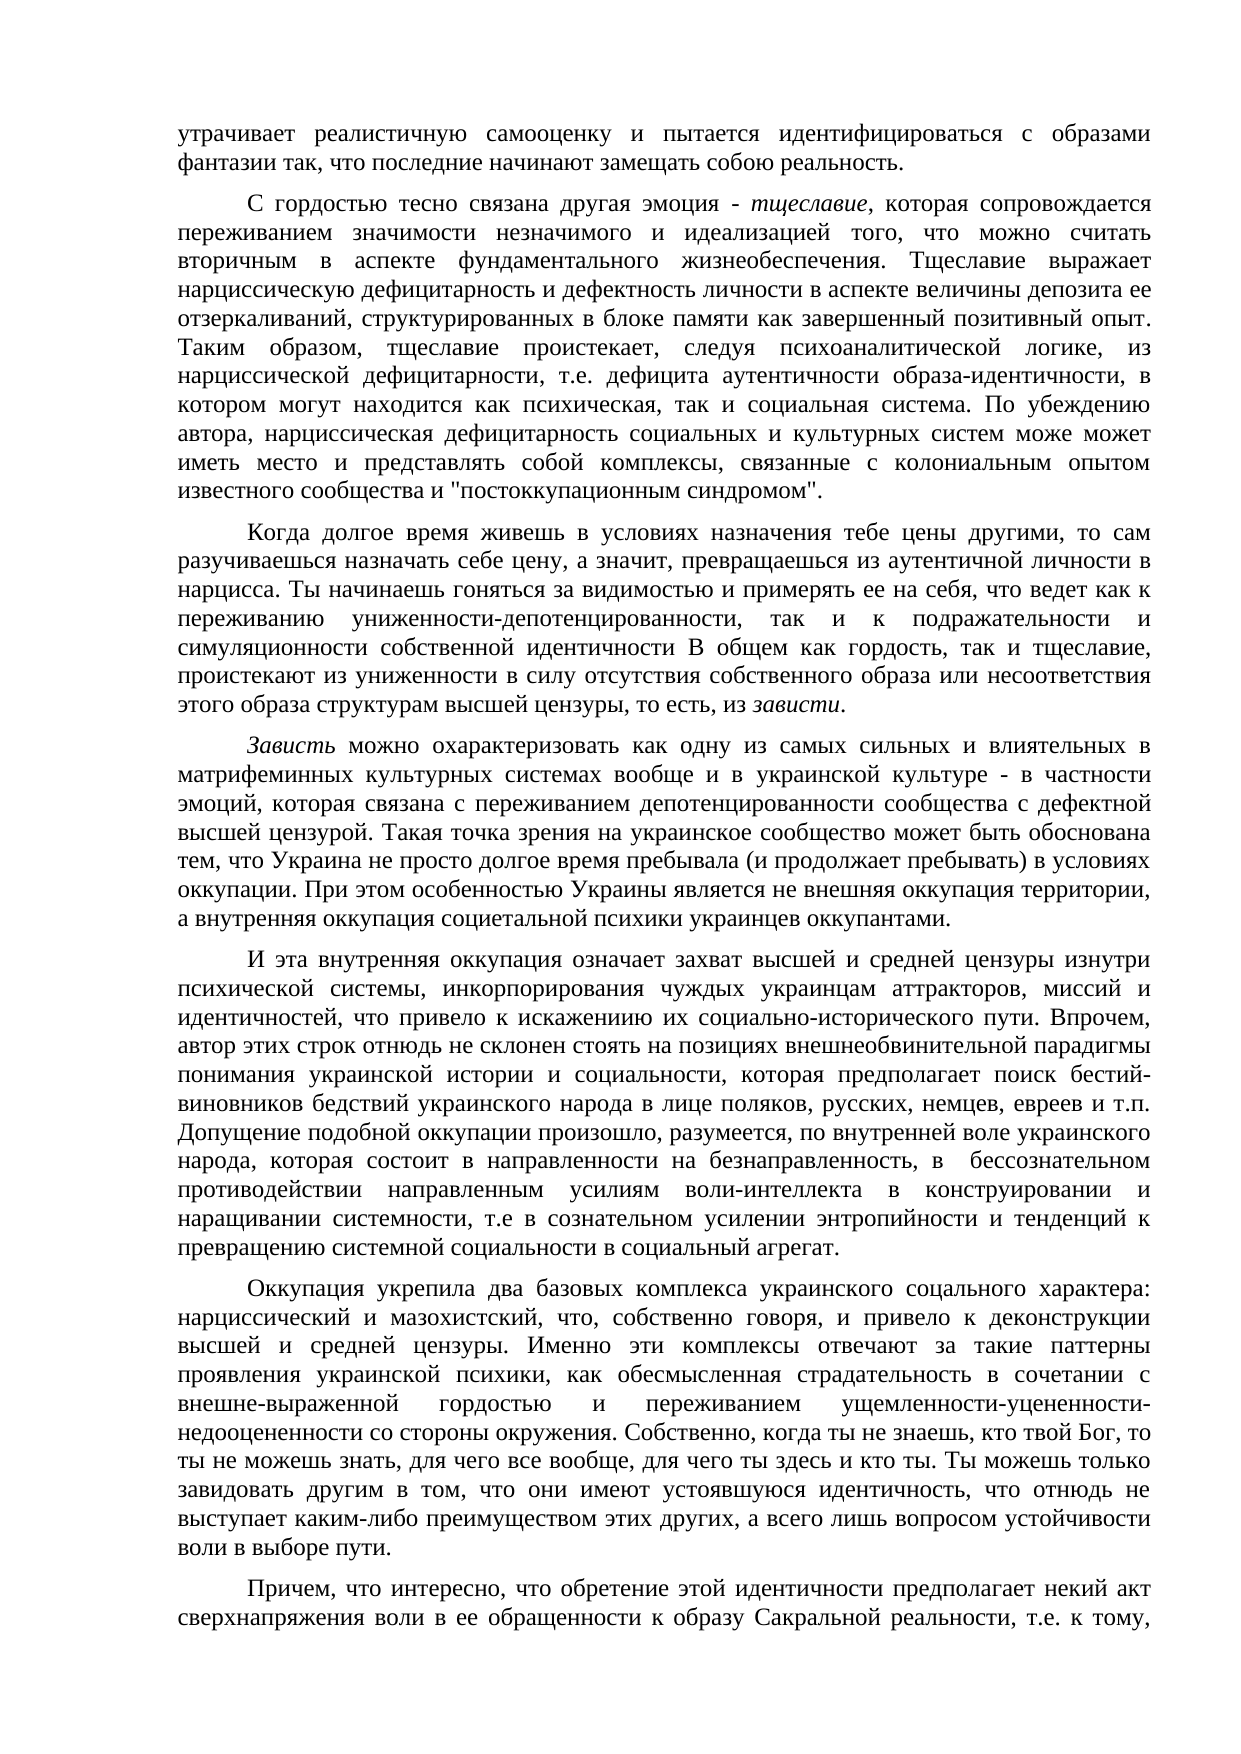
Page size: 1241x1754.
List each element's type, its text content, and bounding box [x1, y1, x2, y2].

text Зависть можно охарактеризовать как одну из самых сильных и влиятельных в матрифеминных культурных системах вообще и в украинской культуре - в частности эмоций, которая связана с переживанием депотенцированности сообщества с дефектной высшей цензурой. Такая точка зрения на украинское сообщество может быть обоснована тем, что Украина не просто долгое время пребывала (и продолжает пребывать) в условиях оккупации. При этом особенностью Украины является не внешняя оккупация территории, а внутренняя оккупация социетальной психики украинцев оккупантами. [177, 731, 1152, 932]
text Оккупация укрепила два базовых комплекса украинского соцального характера: нарциссический и мазохистский, что, собственно говоря, и привело к деконструкции высшей и средней цензуры. Именно эти комплексы отвечают за такие паттерны проявления украинской психики, как обесмысленная страдательность в сочетании с внешне-выраженной гордостью и переживанием ущемленности-уцененности-недооцененности со стороны окружения. Собственно, когда ты не знаешь, кто твой Бог, то ты не можешь знать, для чего все вообще, для чего ты здесь и кто ты. Ты можешь только завидовать другим в том, что они имеют устоявшуюся идентичность, что отнюдь не выступает каким-либо преимуществом этих других, а всего лишь вопросом устойчивости воли в выборе пути. [177, 1273, 1152, 1561]
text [177, 1573, 1152, 1631]
text Когда долгое время живешь в условиях назначения тебе цены другими, то сам разучиваешься назначать себе цену, а значит, превращаешься из аутентичной личности в нарцисса. Ты начинаешь гоняться за видимостью и примерять ее на себя, что ведет как к переживанию униженности-депотенцированности, так и к подражательности и симуляционности собственной идентичности В общем как гордость, так и тщеславие, проистекают из униженности в силу отсутствия собственного образа или несоответствия этого образа структурам высшей цензуры, то есть, из зависти. [177, 517, 1152, 718]
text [177, 118, 1152, 176]
text И эта внутренняя оккупация означает захват высшей и средней цензуры изнутри психической системы, инкорпорирования чуждых украинцам аттракторов, миссий и идентичностей, что привело к искажениию их социально-исторического пути. Впрочем, автор этих строк отнюдь не склонен стоять на позициях внешнеобвинительной парадигмы понимания украинской истории и социальности, которая предполагает поиск бестий-виновников бедствий украинского народа в лице поляков, русских, немцев, евреев и т.п. Допущение подобной оккупации произошло, разумеется, по внутренней воле украинского народа, которая состоит в направленности на безнаправленность, в бессознательном противодействии направленным усилиям воли-интеллекта в конструировании и наращивании системности, т.е в сознательном усилении энтропийности и тенденций к превращению системной социальности в социальный агрегат. [177, 944, 1152, 1261]
text С гордостью тесно связана другая эмоция - тщеславие, которая сопровождается переживанием значимости незначимого и идеализацией того, что можно считать вторичным в аспекте фундаментального жизнеобеспечения. Тщеславие выражает нарциссическую дефицитарность и дефектность личности в аспекте величины депозита ее отзеркаливаний, структурированных в блоке памяти как завершенный позитивный опыт. Таким образом, тщеславие проистекает, следуя психоаналитической логике, из нарциссической дефицитарности, т.е. дефицита аутентичности образа-идентичности, в котором могут находится как психическая, так и социальная система. По убеждению автора, нарциссическая дефицитарность социальных и культурных систем може может иметь место и представлять собой комплексы, связанные с колониальным опытом известного сообщества и "постоккупационным синдромом". [177, 188, 1152, 504]
